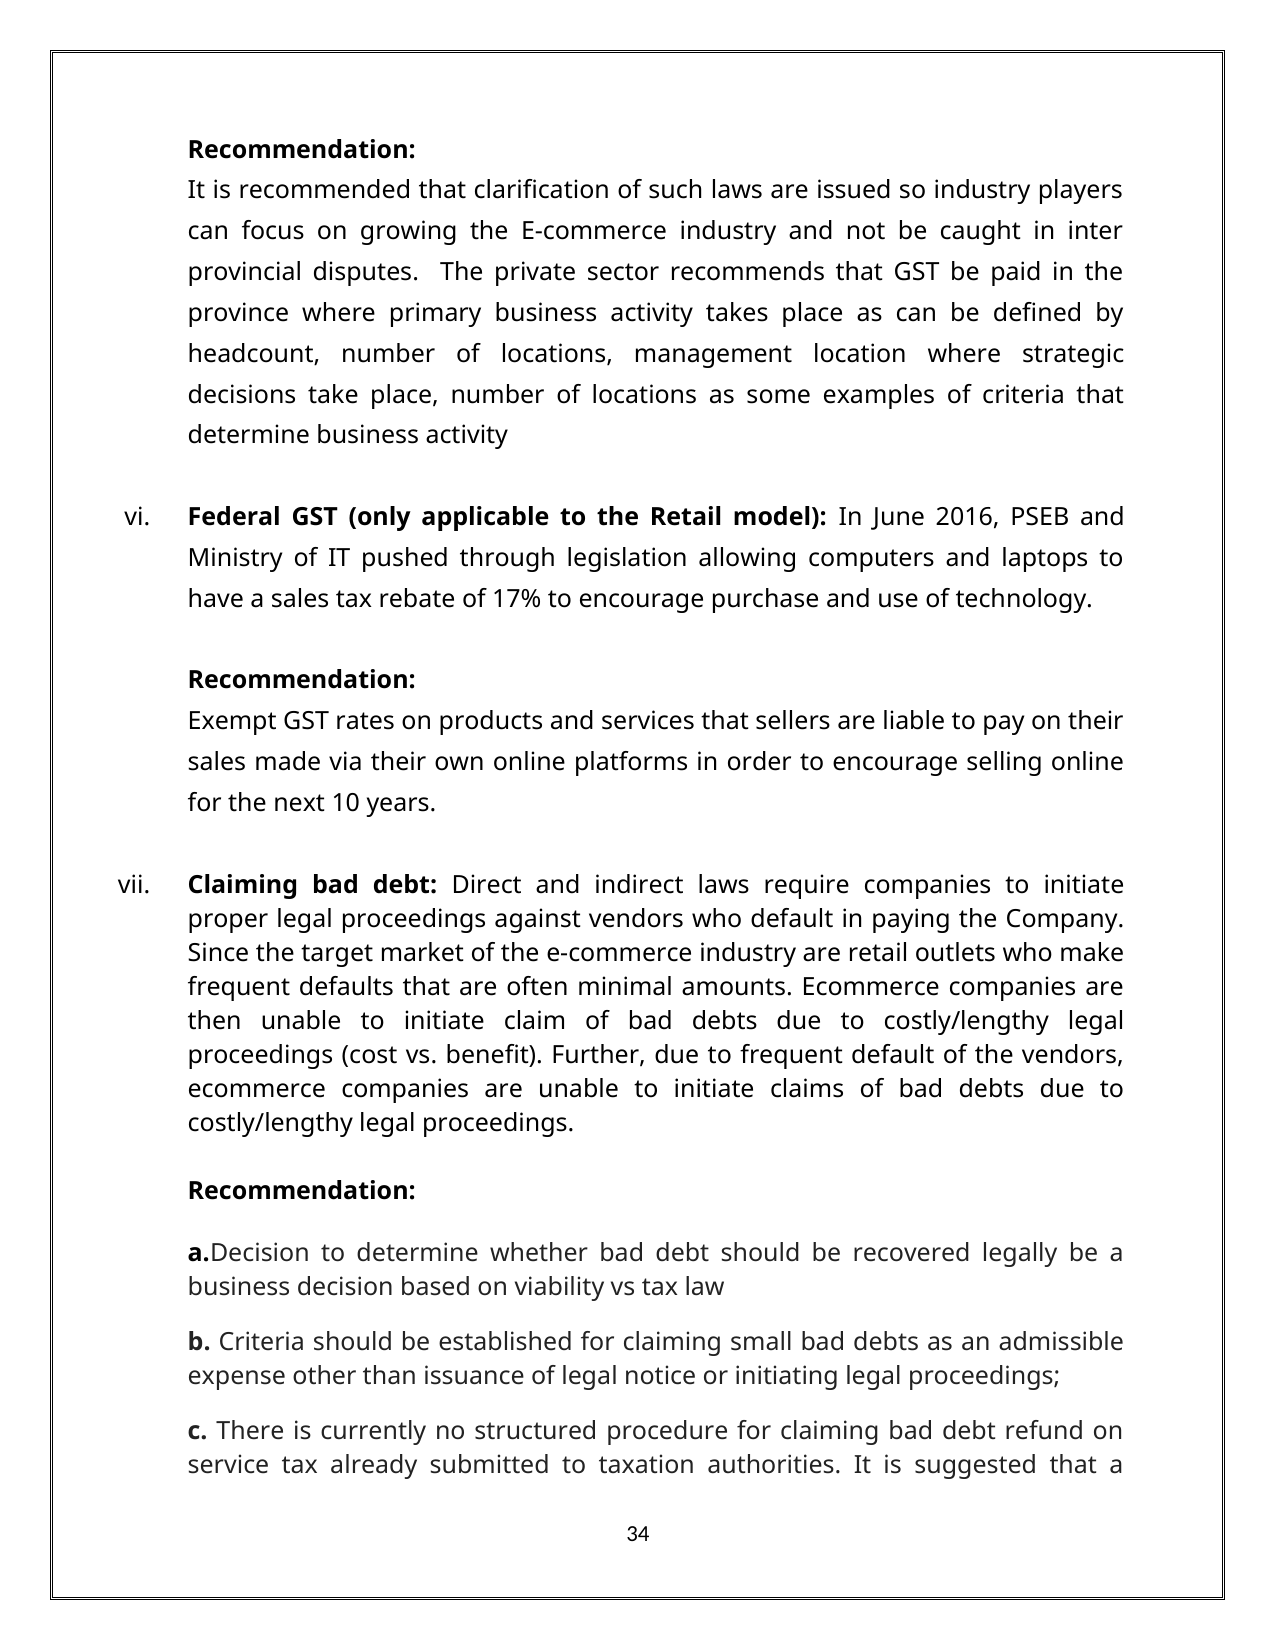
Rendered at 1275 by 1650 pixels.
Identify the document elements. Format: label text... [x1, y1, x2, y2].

text b. Criteria should be established for claiming small bad debts as an admissible expense other than issuance of legal notice or initiating legal proceedings; [187, 1323, 1125, 1392]
list It is recommended that clarification of such laws are issued so industry players can focus on growing the E-commerce industry and not be caught in inter provincial disputes. The private sector recommends that GST be paid in the province where primary business activity takes place as can be defined by headcount, number of locations, management location where strategic decisions take place, number of locations as some examples of criteria that determine business activity [187, 172, 1125, 451]
list Recommendation: [187, 662, 1125, 696]
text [187, 1412, 1125, 1481]
list Exempt GST rates on products and services that sellers are liable to pay on their sales made via their own online platforms in order to encourage selling online for the next 10 years. [187, 703, 1125, 819]
text a.Decision to determine whether bad debt should be recovered legally be a business decision based on viability vs tax law [187, 1234, 1125, 1303]
list Recommendation: [187, 1173, 1125, 1207]
list Federal GST (only applicable to the Retail model): In June 2016, PSEB and Ministry of IT pushed through legislation allowing computers and laptops to have a sales tax rebate of 17% to encourage purchase and use of technology. [150, 499, 1125, 614]
list Recommendation: [187, 131, 1125, 165]
list Claiming bad debt: Direct and indirect laws require companies to initiate proper legal proceedings against vendors who default in paying the Company. Since the target market of the e-commerce industry are retail outlets who make frequent defaults that are often minimal amounts. Ecommerce companies are then unable to initiate claim of bad debts due to costly/lengthy legal proceedings (cost vs. benefit). Further, due to frequent default of the vendors, ecommerce companies are unable to initiate claims of bad debts due to costly/lengthy legal proceedings. [150, 866, 1125, 1139]
